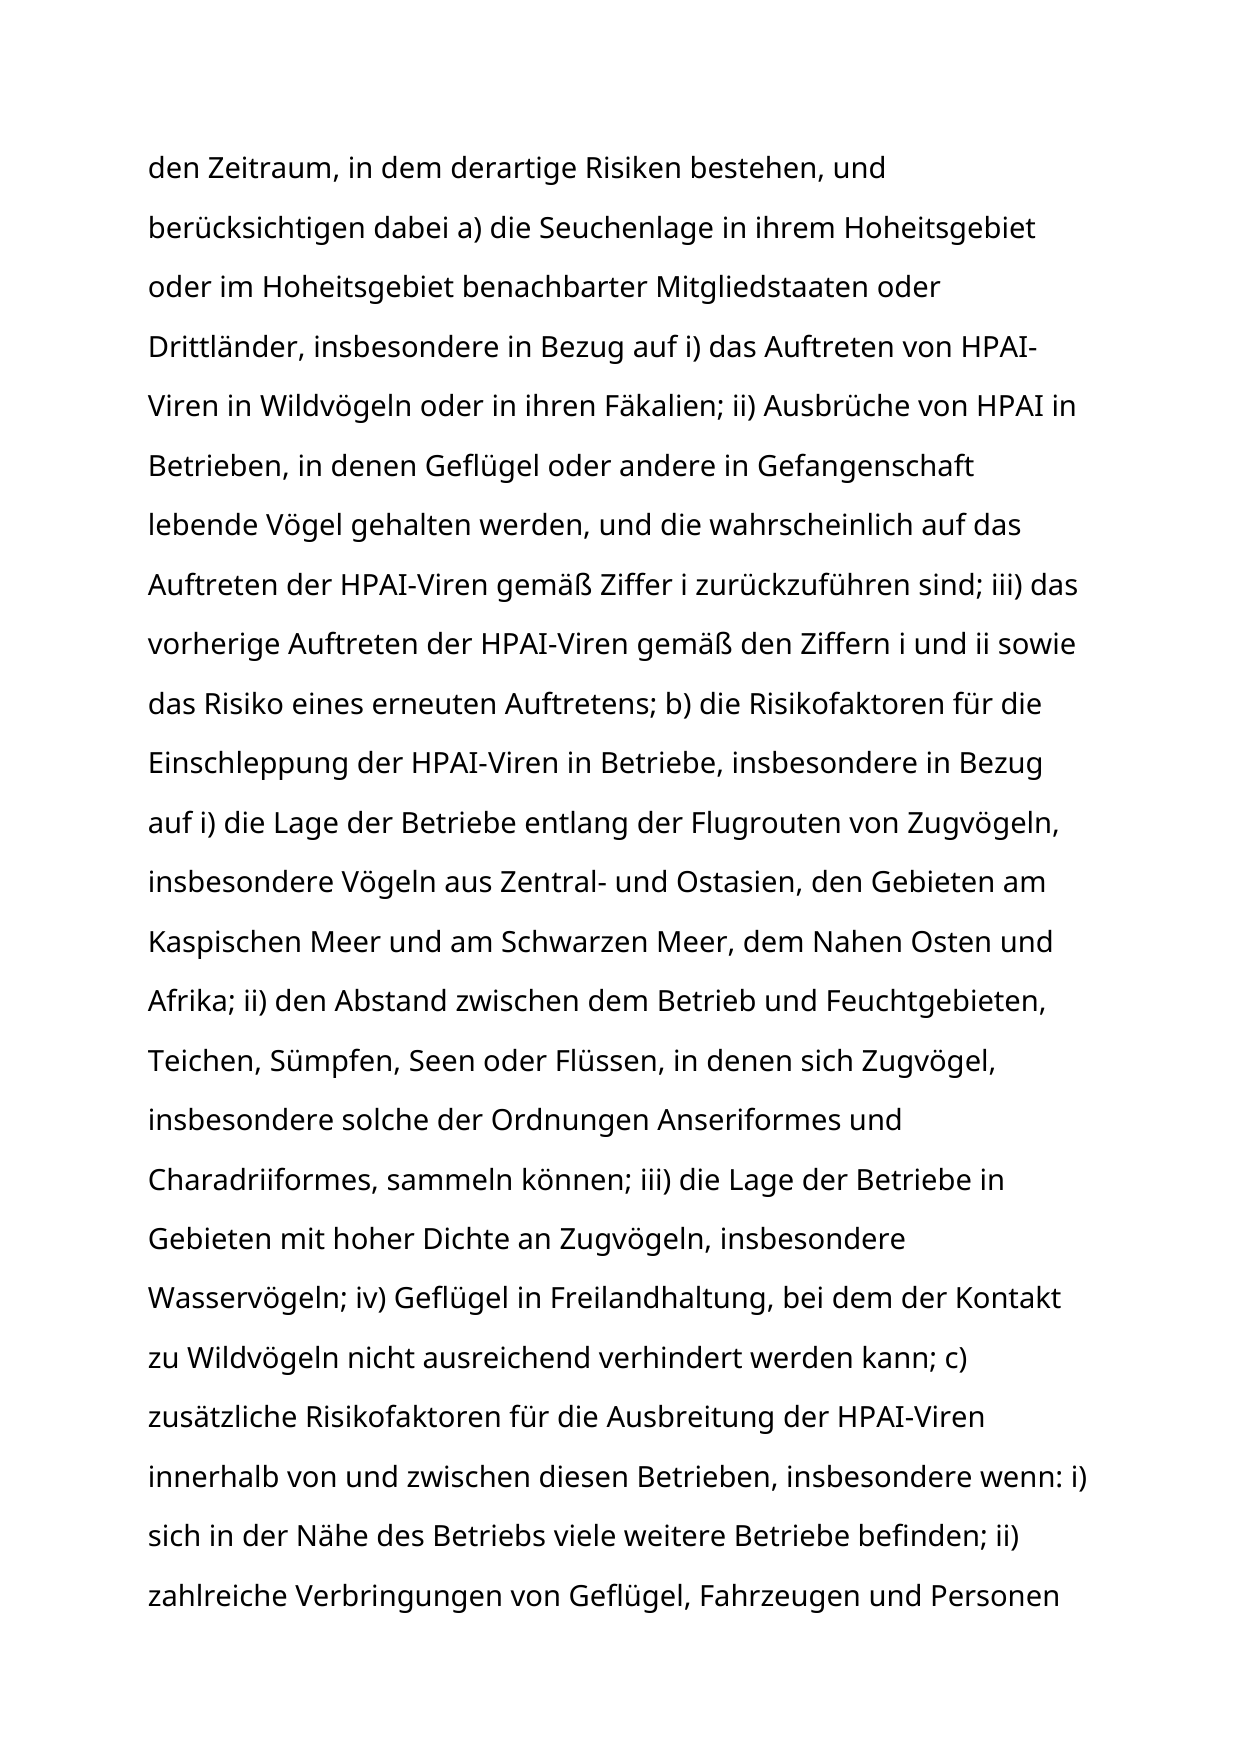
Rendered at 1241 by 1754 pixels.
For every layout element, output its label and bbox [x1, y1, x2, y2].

text [148, 148, 1093, 1615]
